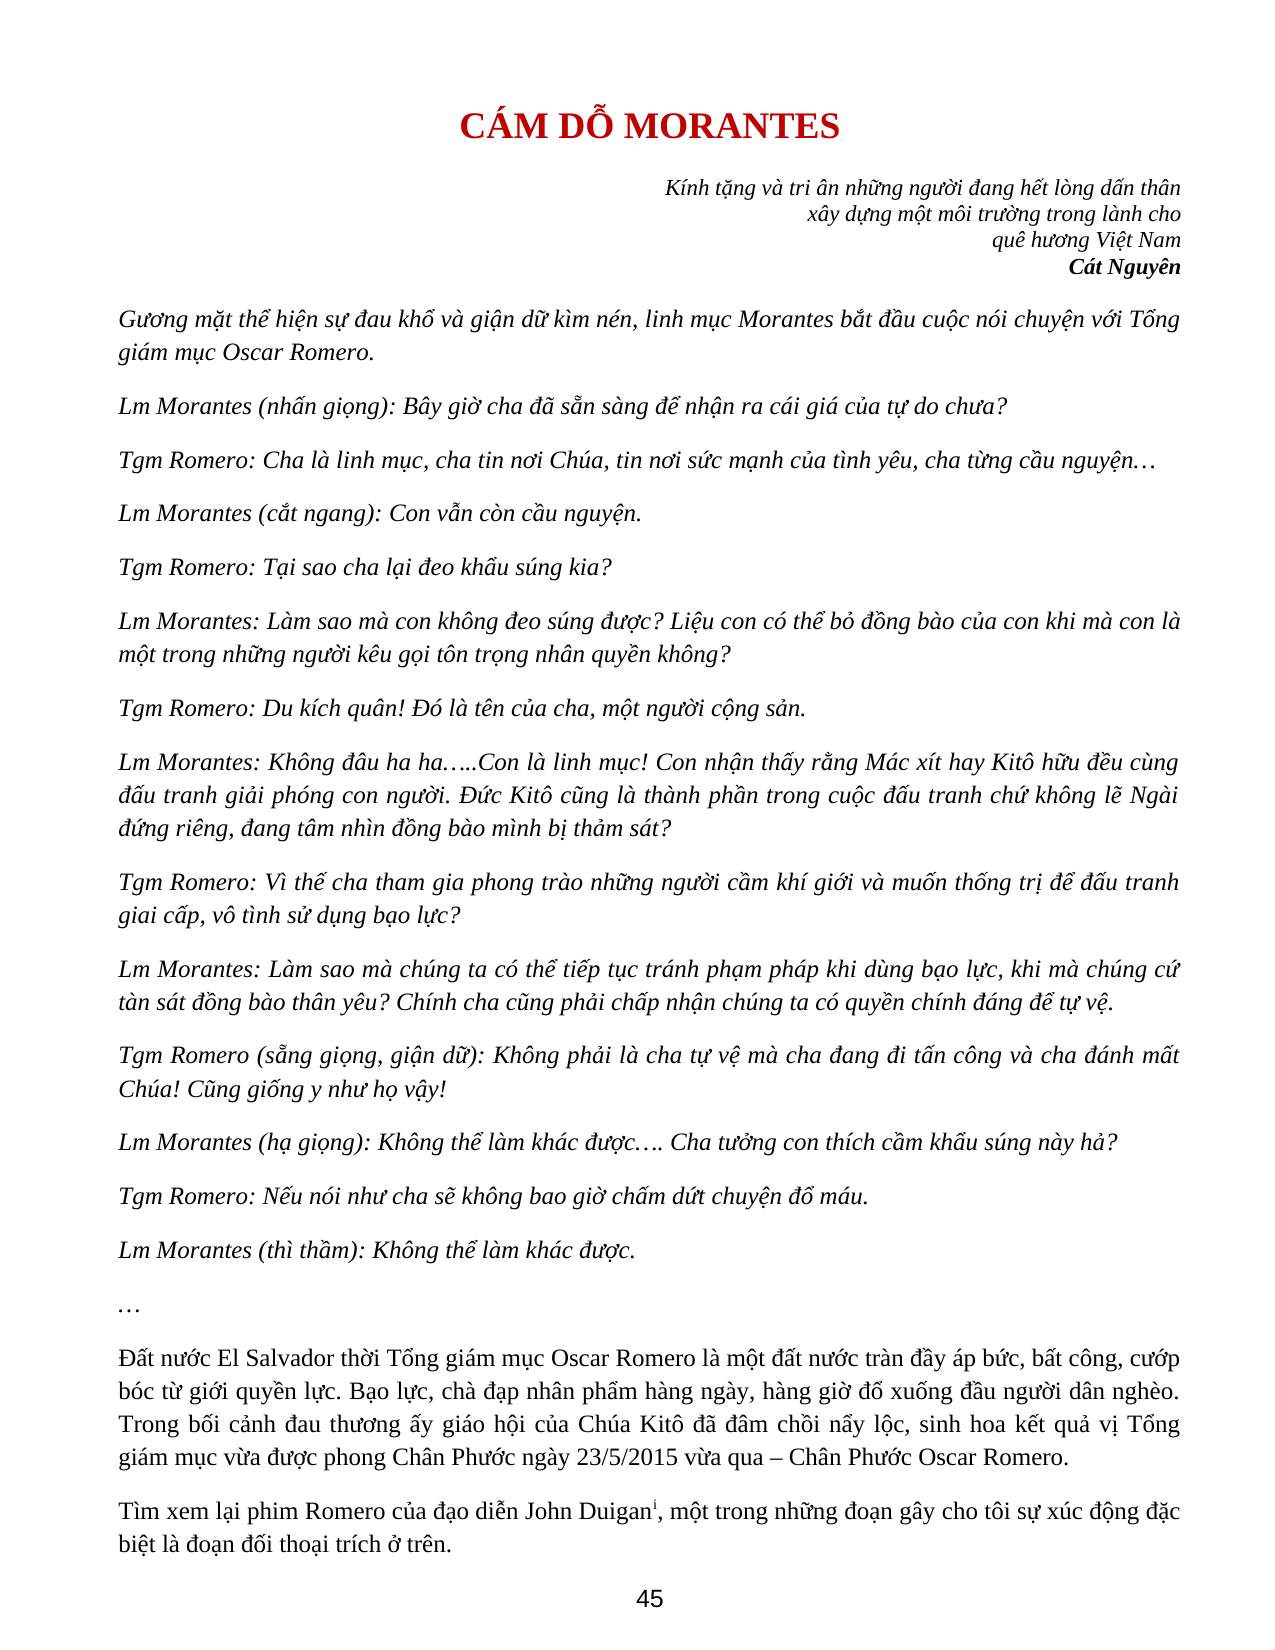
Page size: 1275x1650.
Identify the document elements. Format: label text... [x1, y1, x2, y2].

text Tgm Romero (sẵng giọng, giận dữ): Không phải là cha tự vệ mà cha đang đi tấn công và cha đánh mất Chúa! Cũng giống y như họ vậy! [118, 1041, 1181, 1102]
text Tgm Romero: Du kích quân! Đó là tên của cha, một người cộng sản. [118, 693, 1181, 722]
text Tgm Romero: Vì thế cha tham gia phong trào những người cầm khí giới và muốn thống trị để đấu tranh giai cấp, vô tình sử dụng bạo lực? [118, 867, 1181, 929]
text Gương mặt thể hiện sự đau khổ và giận dữ kìm nén, linh mục Morantes bắt đầu cuộc nói chuyện với Tổng giám mục Oscar Romero. [118, 304, 1181, 366]
text Đất nước El Salvador thời Tổng giám mục Oscar Romero là một đất nước tràn đầy áp bức, bất công, cướp bóc từ giới quyền lực. Bạo lực, chà đạp nhân phẩm hàng ngày, hàng giờ đổ xuống đầu người dân nghèo. Trong bối cảnh đau thương ấy giáo hội của Chúa Kitô đã đâm chồi nẩy lộc, sinh hoa kết quả vị Tổng giám mục vừa được phong Chân Phước ngày 23/5/2015 vừa qua – Chân Phước Oscar Romero. [118, 1343, 1181, 1471]
text Tìm xem lại phim Romero của đạo diễn John Duigan, một trong những đoạn gây cho tôi sự xúc động đặc biệt là đoạn đối thoại trích ở trên. [118, 1496, 1181, 1558]
text Cát Nguyên [118, 253, 1181, 279]
text Lm Morantes: Làm sao mà chúng ta có thể tiếp tục tránh phạm pháp khi dùng bạo lực, khi mà chúng cứ tàn sát đồng bào thân yêu? Chính cha cũng phải chấp nhận chúng ta có quyền chính đáng để tự vệ. [118, 954, 1181, 1016]
text Lm Morantes (hạ giọng): Không thể làm khác được…. Cha tưởng con thích cầm khẩu súng này hả? [118, 1127, 1181, 1156]
text xây dựng một môi trường trong lành cho quê hương Việt Nam [793, 200, 1181, 253]
text Lm Morantes (thì thầm): Không thể làm khác được. [118, 1235, 1181, 1264]
text Tgm Romero: Nếu nói như cha sẽ không bao giờ chấm dứt chuyện đổ máu. [118, 1181, 1181, 1210]
text Kính tặng và tri ân những người đang hết lòng dấn thân [650, 174, 1181, 200]
text Tgm Romero: Tại sao cha lại đeo khẩu súng kia? [118, 552, 1181, 581]
text Tgm Romero: Cha là linh mục, cha tin nơi Chúa, tin nơi sức mạnh của tình yêu, cha từng cầu nguyện… [118, 445, 1181, 473]
text Lm Morantes (cắt ngang): Con vẫn còn cầu nguyện. [118, 498, 1181, 527]
text Lm Morantes: Làm sao mà con không đeo súng được? Liệu con có thể bỏ đồng bào của con khi mà con là một trong những người kêu gọi tôn trọng nhân quyền không? [118, 606, 1181, 668]
text … [118, 1289, 1181, 1318]
text Lm Morantes (nhấn giọng): Bây giờ cha đã sẵn sàng để nhận ra cái giá của tự do chưa? [118, 391, 1181, 419]
text CÁM DỖ MORANTES [118, 103, 1181, 147]
text Lm Morantes: Không đâu ha ha…..Con là linh mục! Con nhận thấy rằng Mác xít hay Kitô hữu đều cùng đấu tranh giải phóng con người. Đức Kitô cũng là thành phần trong cuộc đấu tranh chứ không lẽ Ngài đứng riêng, đang tâm nhìn đồng bào mình bị thảm sát? [118, 747, 1181, 842]
